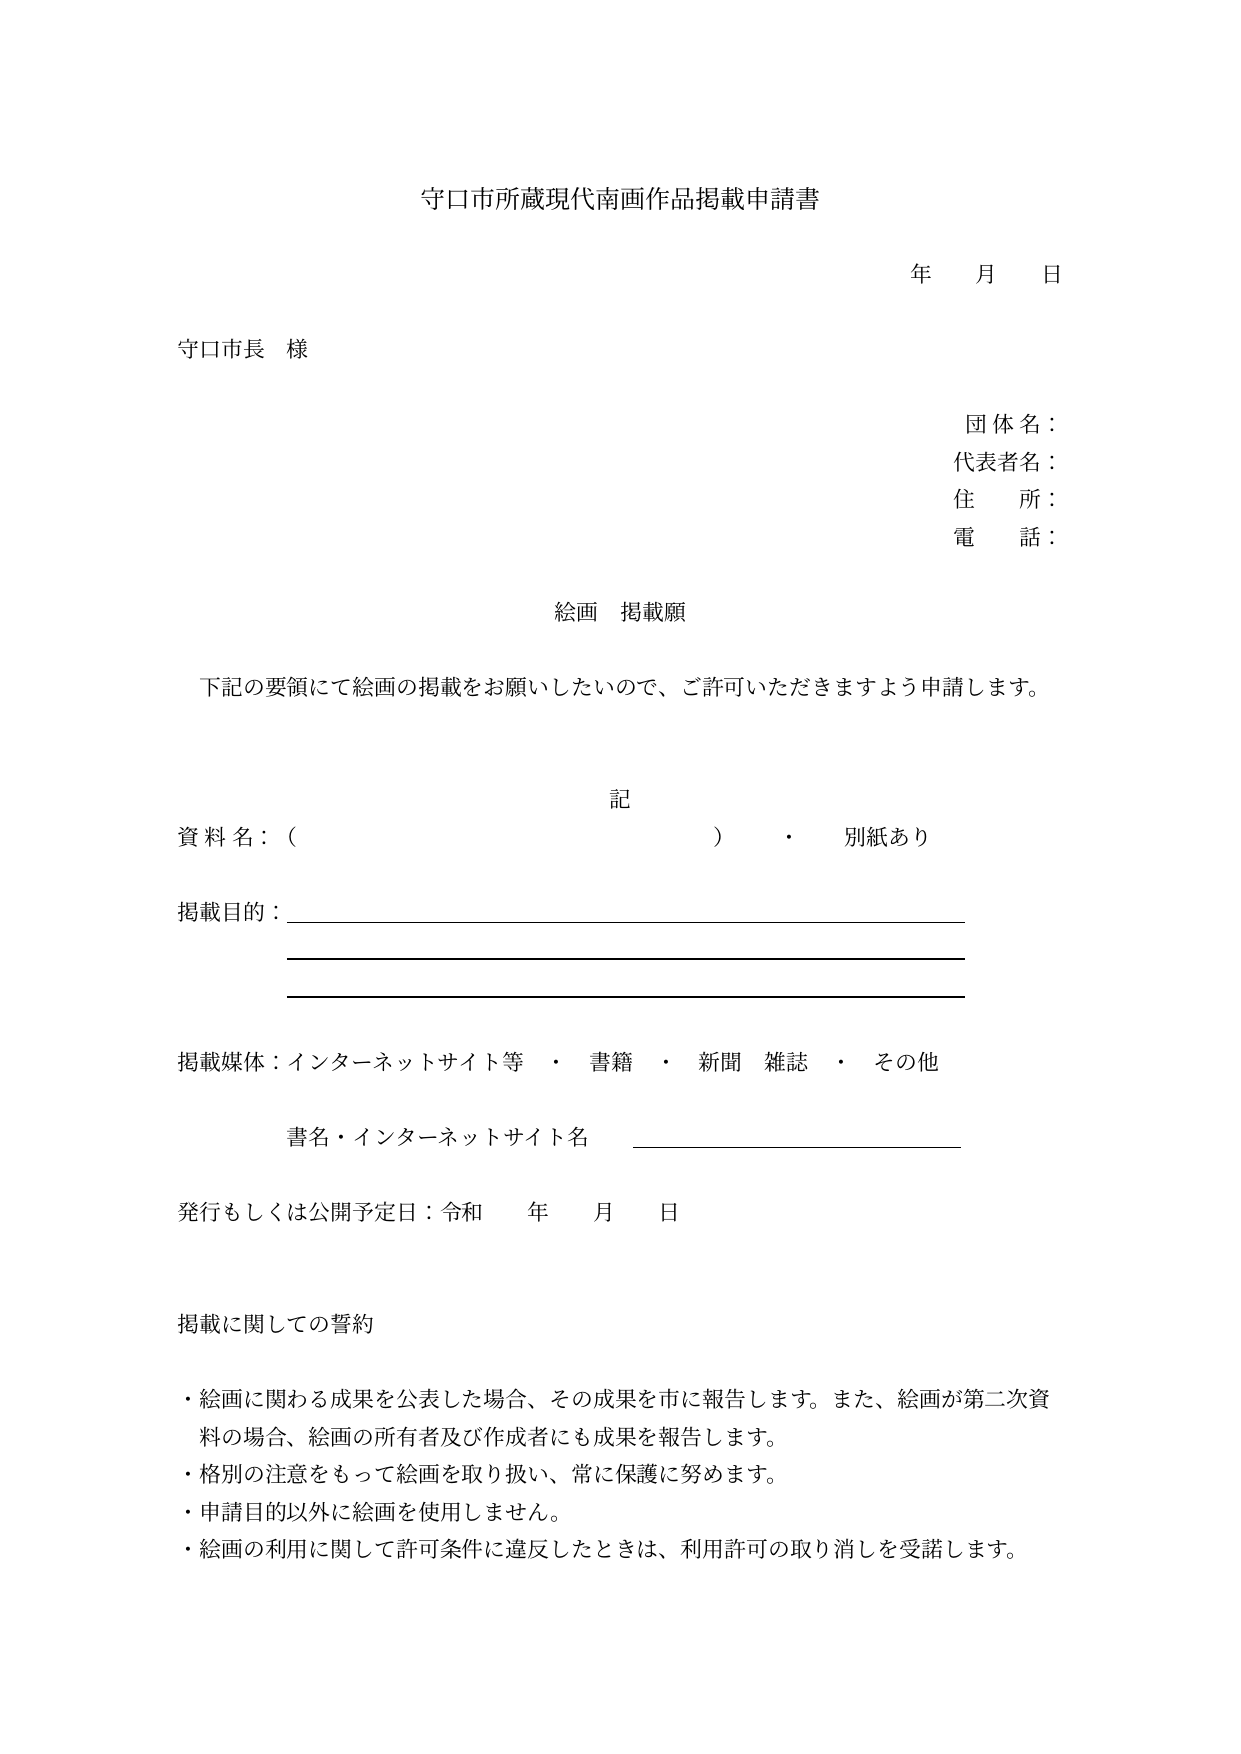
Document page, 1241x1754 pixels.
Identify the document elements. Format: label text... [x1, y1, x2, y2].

text 掲載媒体：インターネットサイト等 ・ 書籍 ・ 新聞 雑誌 ・ その他 [177, 1042, 1063, 1079]
text ・絵画の利用に関して許可条件に違反したときは、利用許可の取り消しを受諾します。 [177, 1529, 1063, 1567]
text ・格別の注意をもって絵画を取り扱い、常に保護に努めます。 [177, 1454, 1063, 1492]
text ・申請目的以外に絵画を使用しません。 [177, 1492, 1063, 1529]
text ・絵画に関わる成果を公表した場合、その成果を市に報告します。また、絵画が第二次資料の場合、絵画の所有者及び作成者にも成果を報告します。 [177, 1379, 1063, 1454]
text 代表者名： [177, 442, 1063, 479]
text 記 [177, 779, 1063, 817]
text 発行もしくは公開予定日：令和 年 月 日 [177, 1192, 1063, 1229]
text 住 所： [177, 479, 1063, 517]
text 資料名：（ ） ・ 別紙あり [177, 817, 1063, 854]
text 書名・インターネットサイト名 [177, 1117, 1063, 1154]
text 守口市所蔵現代南画作品掲載申請書 [177, 179, 1063, 217]
text 掲載目的： [177, 892, 1063, 929]
text 絵画 掲載願 [177, 592, 1063, 629]
text 守口市長 様 [177, 329, 1063, 367]
text 下記の要領にて絵画の掲載をお願いしたいので、ご許可いただきますよう申請します。 [177, 667, 1063, 704]
text 掲載に関しての誓約 [177, 1304, 1063, 1342]
text 団体名： [177, 404, 1063, 442]
text 電 話： [177, 517, 1063, 554]
text 年 月 日 [177, 254, 1063, 292]
